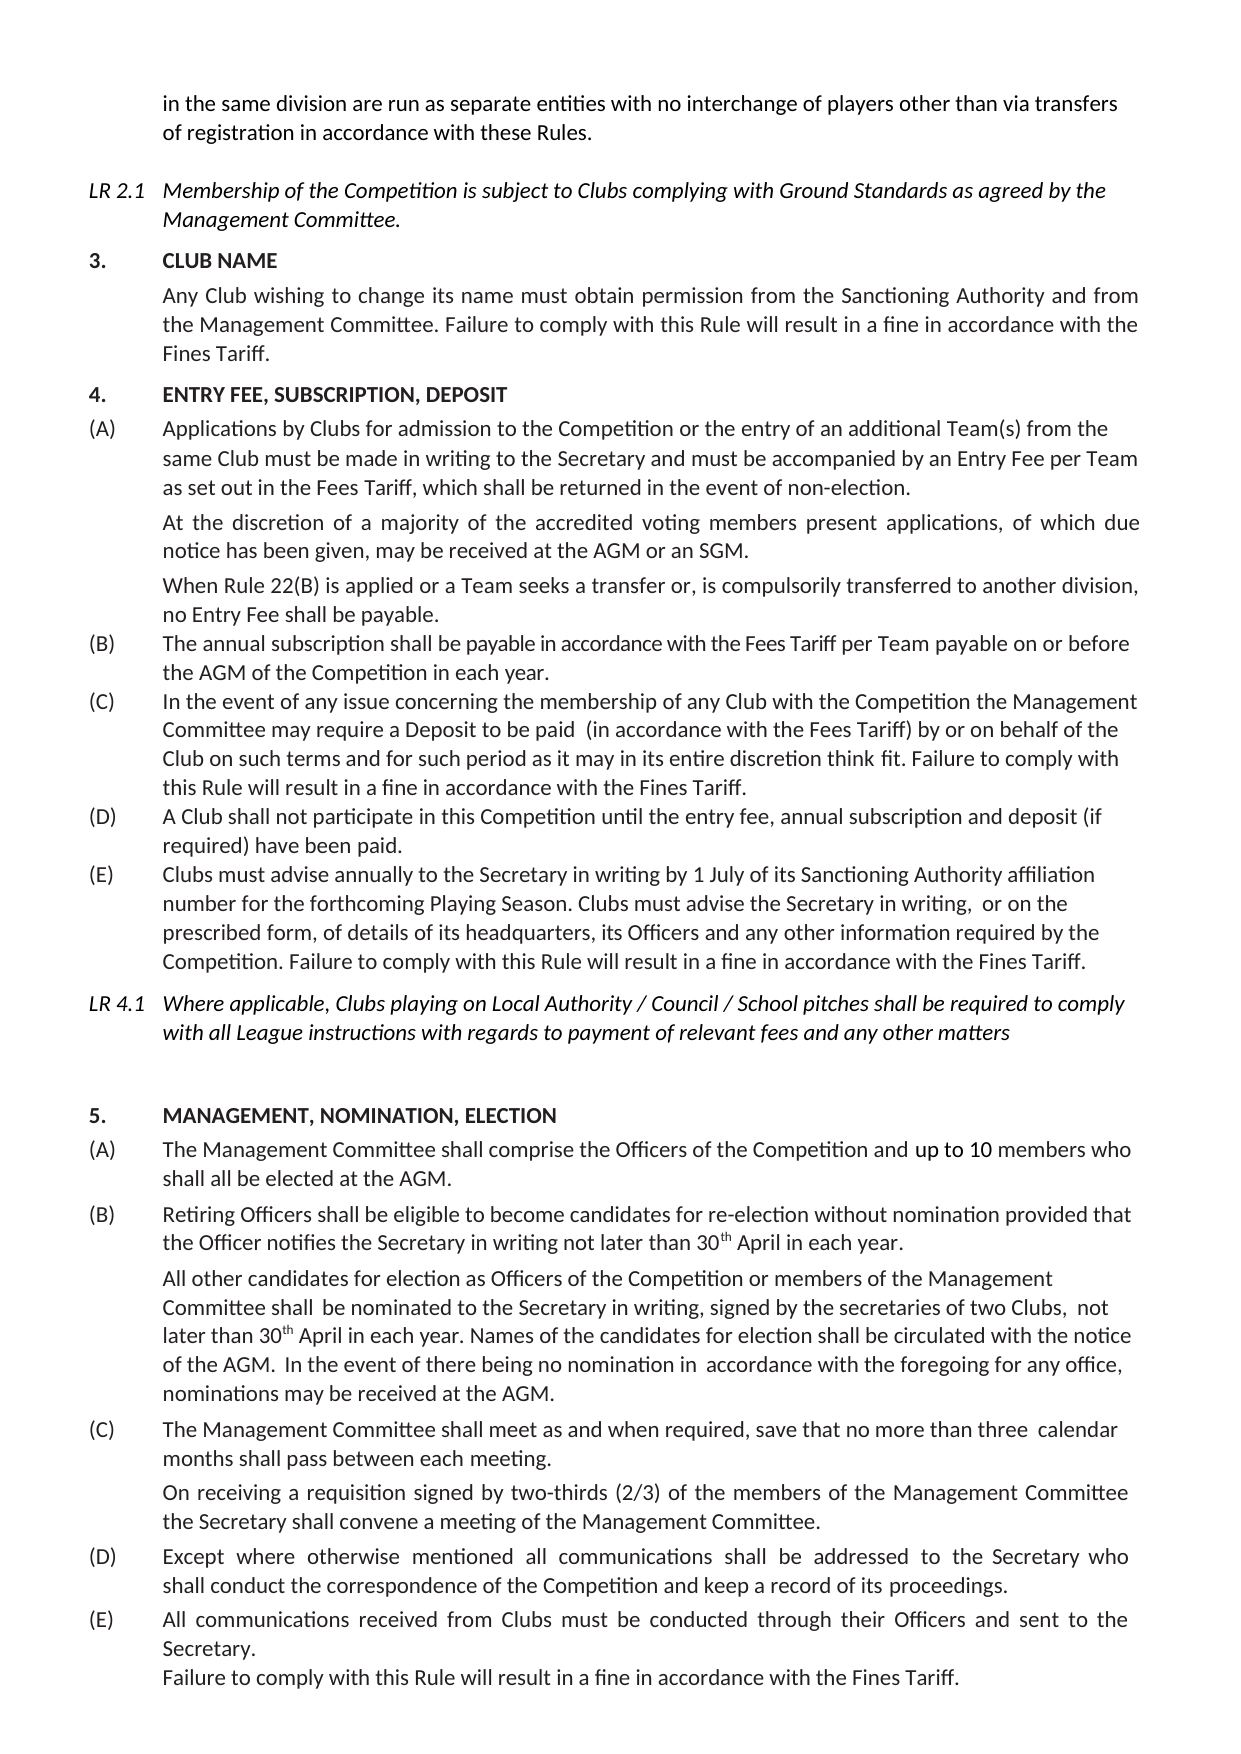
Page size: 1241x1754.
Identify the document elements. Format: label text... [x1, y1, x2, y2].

text At the discretion of a majority of the accredited voting members present applications, of which due notice has been given, may be received at the AGM or an SGM. [162, 508, 1141, 564]
text (D) Except where otherwise mentioned all communications shall be addressed to the Secretary who shall conduct the correspondence of the Competition and keep a record of its proceedings. [89, 1542, 1130, 1599]
text Failure to comply with this Rule will result in a fine in accordance with the Fines Tariff. [162, 1663, 1141, 1691]
text LR 4.1 Where applicable, Clubs playing on Local Authority / Council / School pitches shall be required to comply with all League instructions with regards to payment of relevant fees and any other matters [89, 989, 1142, 1046]
text On receiving a requisition signed by two-thirds (2/3) of the members of the Management Committee the Secretary shall convene a meeting of the Management Committee. [162, 1478, 1130, 1535]
text All other candidates for election as Officers of the Competition or members of the Management Committee shall be nominated to the Secretary in writing, signed by the secretaries of two Clubs, not later than 30th April in each year. Names of the candidates for election shall be circulated with the notice of the AGM. In the event of there being no nomination in accordance with the foregoing for any office, nominations may be received at the AGM. [162, 1264, 1141, 1407]
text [89, 89, 1141, 146]
text (E) All communications received from Clubs must be conducted through their Officers and sent to the Secretary. [89, 1605, 1130, 1662]
text 5. MANAGEMENT, NOMINATION, ELECTION [89, 1101, 1141, 1129]
text (C) The Management Committee shall meet as and when required, save that no more than three calendar months shall pass between each meeting. [89, 1415, 1141, 1472]
text (A) The Management Committee shall comprise the Officers of the Competition and up to 10 members who shall all be elected at the AGM. [89, 1135, 1141, 1192]
text (D) A Club shall not participate in this Competition until the entry fee, annual subscription and deposit (if required) have been paid. [89, 802, 1141, 859]
text Any Club wishing to change its name must obtain permission from the Sanctioning Authority and from the Management Committee. Failure to comply with this Rule will result in a fine in accordance with the Fines Tariff. [162, 281, 1141, 367]
text (A) Applications by Clubs for admission to the Competition or the entry of an additional Team(s) from the same Club must be made in writing to the Secretary and must be accompanied by an Entry Fee per Team as set out in the Fees Tariff, which shall be returned in the event of non-election. [89, 414, 1141, 501]
text (B) Retiring Officers shall be eligible to become candidates for re-election without nomination provided that the Officer notifies the Secretary in writing not later than 30th April in each year. [89, 1200, 1141, 1257]
text 4. ENTRY FEE, SUBSCRIPTION, DEPOSIT [89, 380, 1142, 408]
text LR 2.1 Membership of the Competition is subject to Clubs complying with Ground Standards as agreed by the Management Committee. [89, 176, 1142, 233]
text (E) Clubs must advise annually to the Secretary in writing by 1 July of its Sanctioning Authority affiliation number for the forthcoming Playing Season. Clubs must advise the Secretary in writing, or on the prescribed form, of details of its headquarters, its Officers and any other information required by the Competition. Failure to comply with this Rule will result in a fine in accordance with the Fines Tariff. [89, 860, 1141, 975]
text When Rule 22(B) is applied or a Team seeks a transfer or, is compulsorily transferred to another division, no Entry Fee shall be payable. [162, 571, 1141, 628]
text (B) The annual subscription shall be payable in accordance with the Fees Tariff per Team payable on or before the AGM of the Competition in each year. [89, 629, 1141, 686]
text (C) In the event of any issue concerning the membership of any Club with the Competition the Management Committee may require a Deposit to be paid (in accordance with the Fees Tariff) by or on behalf of the Club on such terms and for such period as it may in its entire discretion think fit. Failure to comply with this Rule will result in a fine in accordance with the Fines Tariff. [89, 687, 1141, 801]
text 3. CLUB NAME [89, 247, 1055, 274]
